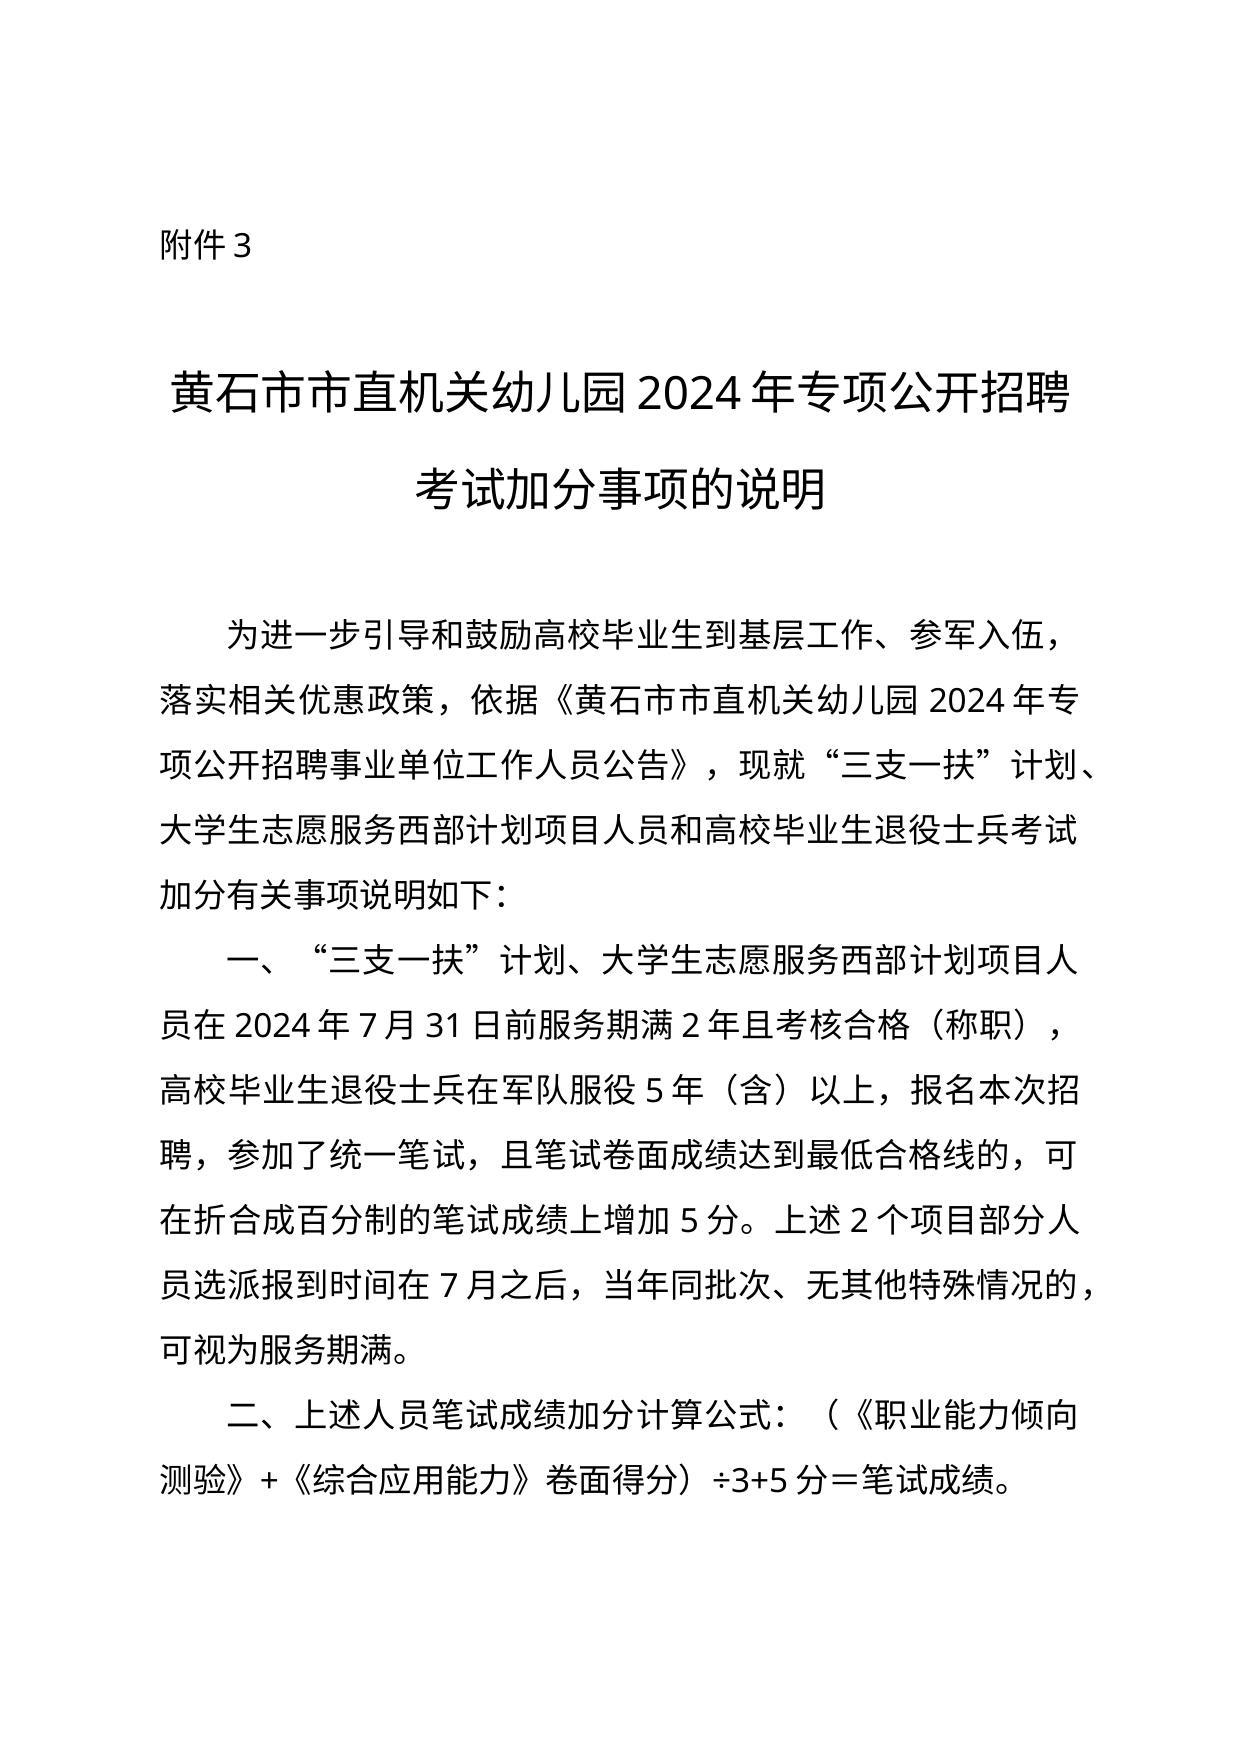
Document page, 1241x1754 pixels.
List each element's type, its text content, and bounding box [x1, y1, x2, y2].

text 为进一步引导和鼓励高校毕业生到基层工作、参军入伍，落实相关优惠政策，依据《黄石市市直机关幼儿园2024年专项公开招聘事业单位工作人员公告》，现就“三支一扶”计划、大学生志愿服务西部计划项目人员和高校毕业生退役士兵考试加分有关事项说明如下： [159, 601, 1081, 926]
text 考试加分事项的说明 [159, 438, 1081, 536]
text 附件3 [159, 211, 1081, 276]
text 一、“三支一扶”计划、大学生志愿服务西部计划项目人员在2024年7月31日前服务期满2年且考核合格（称职），高校毕业生退役士兵在军队服役5年（含）以上，报名本次招聘，参加了统一笔试，且笔试卷面成绩达到最低合格线的，可在折合成百分制的笔试成绩上增加5分。上述2个项目部分人员选派报到时间在7月之后，当年同批次、无其他特殊情况的，可视为服务期满。 [159, 926, 1081, 1381]
text 二、上述人员笔试成绩加分计算公式：（《职业能力倾向测验》+《综合应用能力》卷面得分）÷3+5分＝笔试成绩。 [159, 1381, 1081, 1511]
text 黄石市市直机关幼儿园2024年专项公开招聘 [159, 341, 1081, 438]
